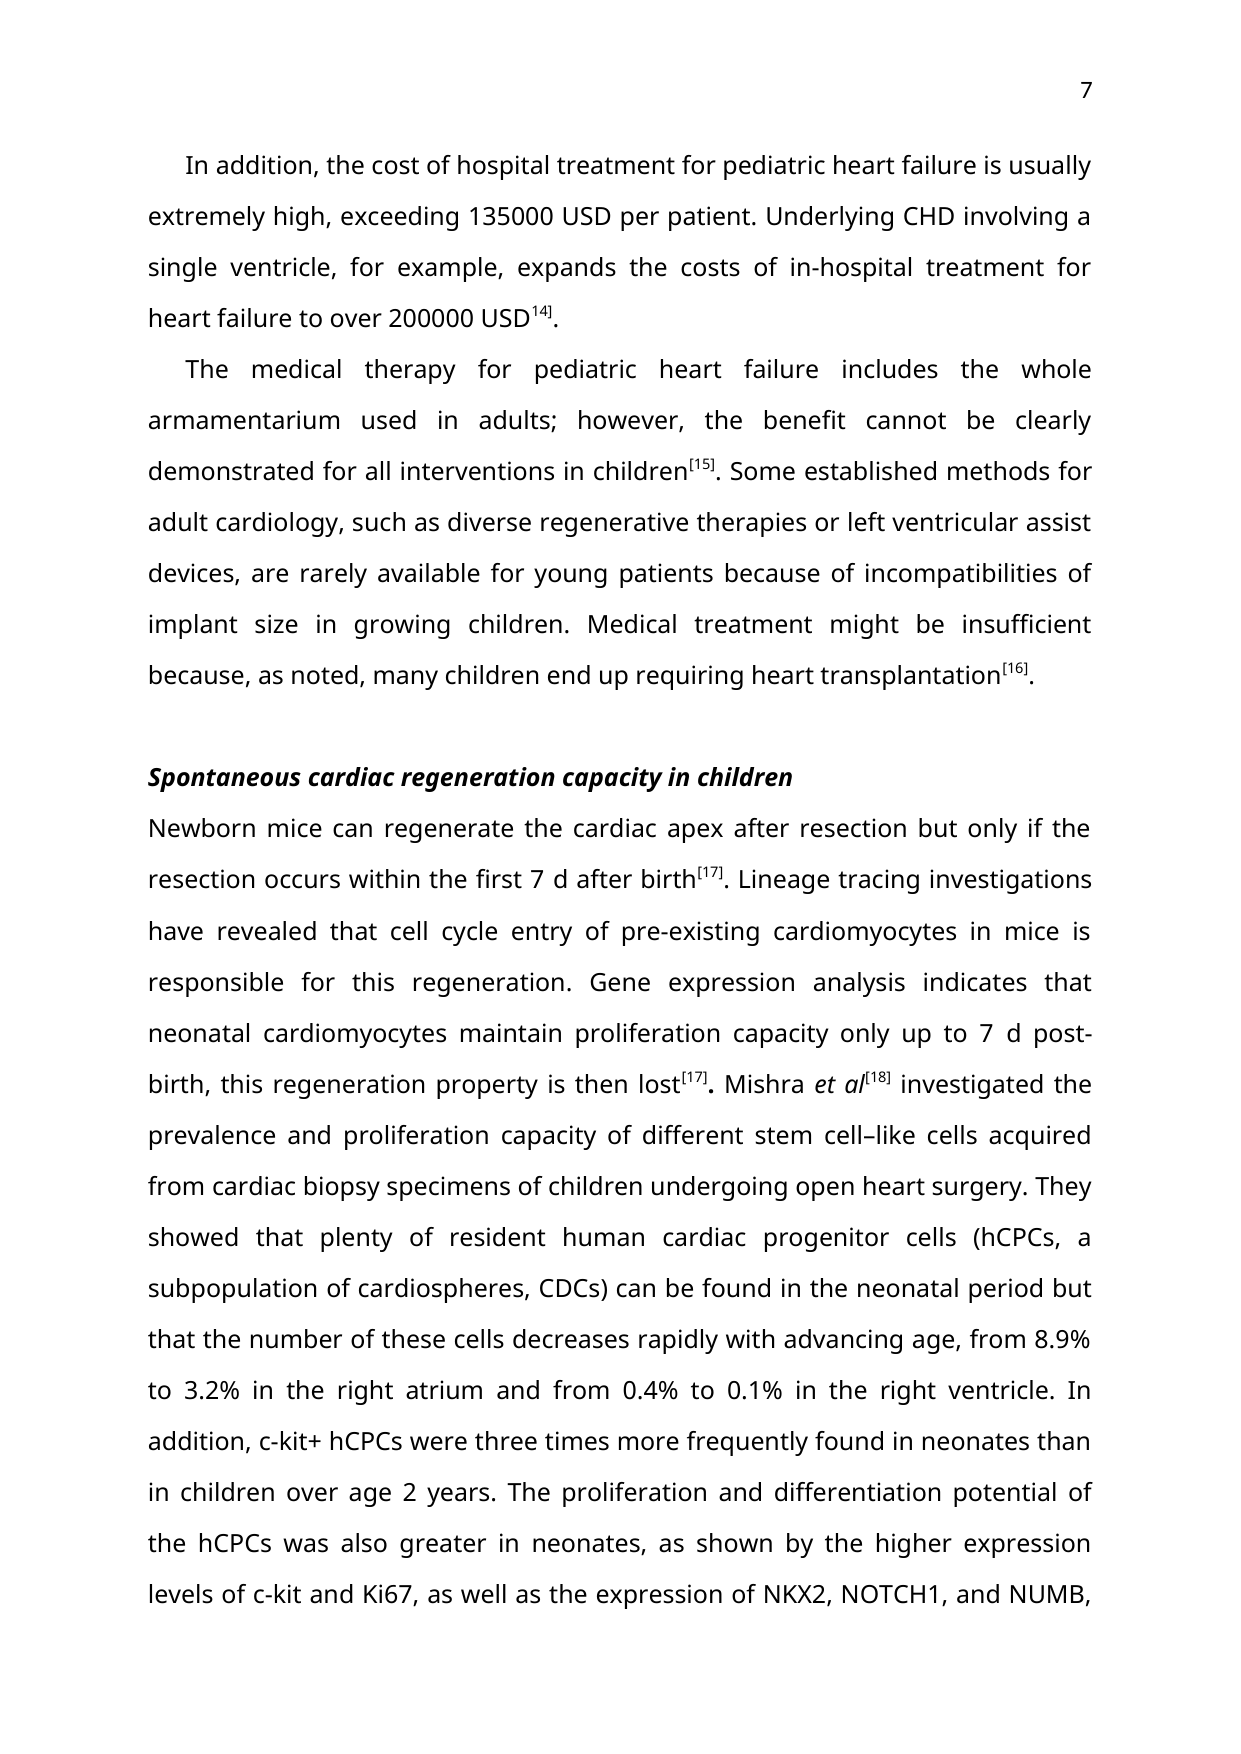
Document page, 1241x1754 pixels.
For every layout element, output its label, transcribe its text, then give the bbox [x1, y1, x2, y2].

text The medical therapy for pediatric heart failure includes the whole armamentarium used in adults; however, the benefit cannot be clearly demonstrated for all interventions in children[15]. Some established methods for adult cardiology, such as diverse regenerative therapies or left ventricular assist devices, are rarely available for young patients because of incompatibilities of implant size in growing children. Medical treatment might be insufficient because, as noted, many children end up requiring heart transplantation[16]. [148, 352, 1093, 692]
text In addition, the cost of hospital treatment for pediatric heart failure is usually extremely high, exceeding 135000 USD per patient. Underlying CHD involving a single ventricle, for example, expands the costs of in-hospital treatment for heart failure to over 200000 USD14]. [148, 148, 1093, 335]
text Spontaneous cardiac regeneration capacity in children [148, 760, 1093, 794]
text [148, 811, 1093, 1611]
